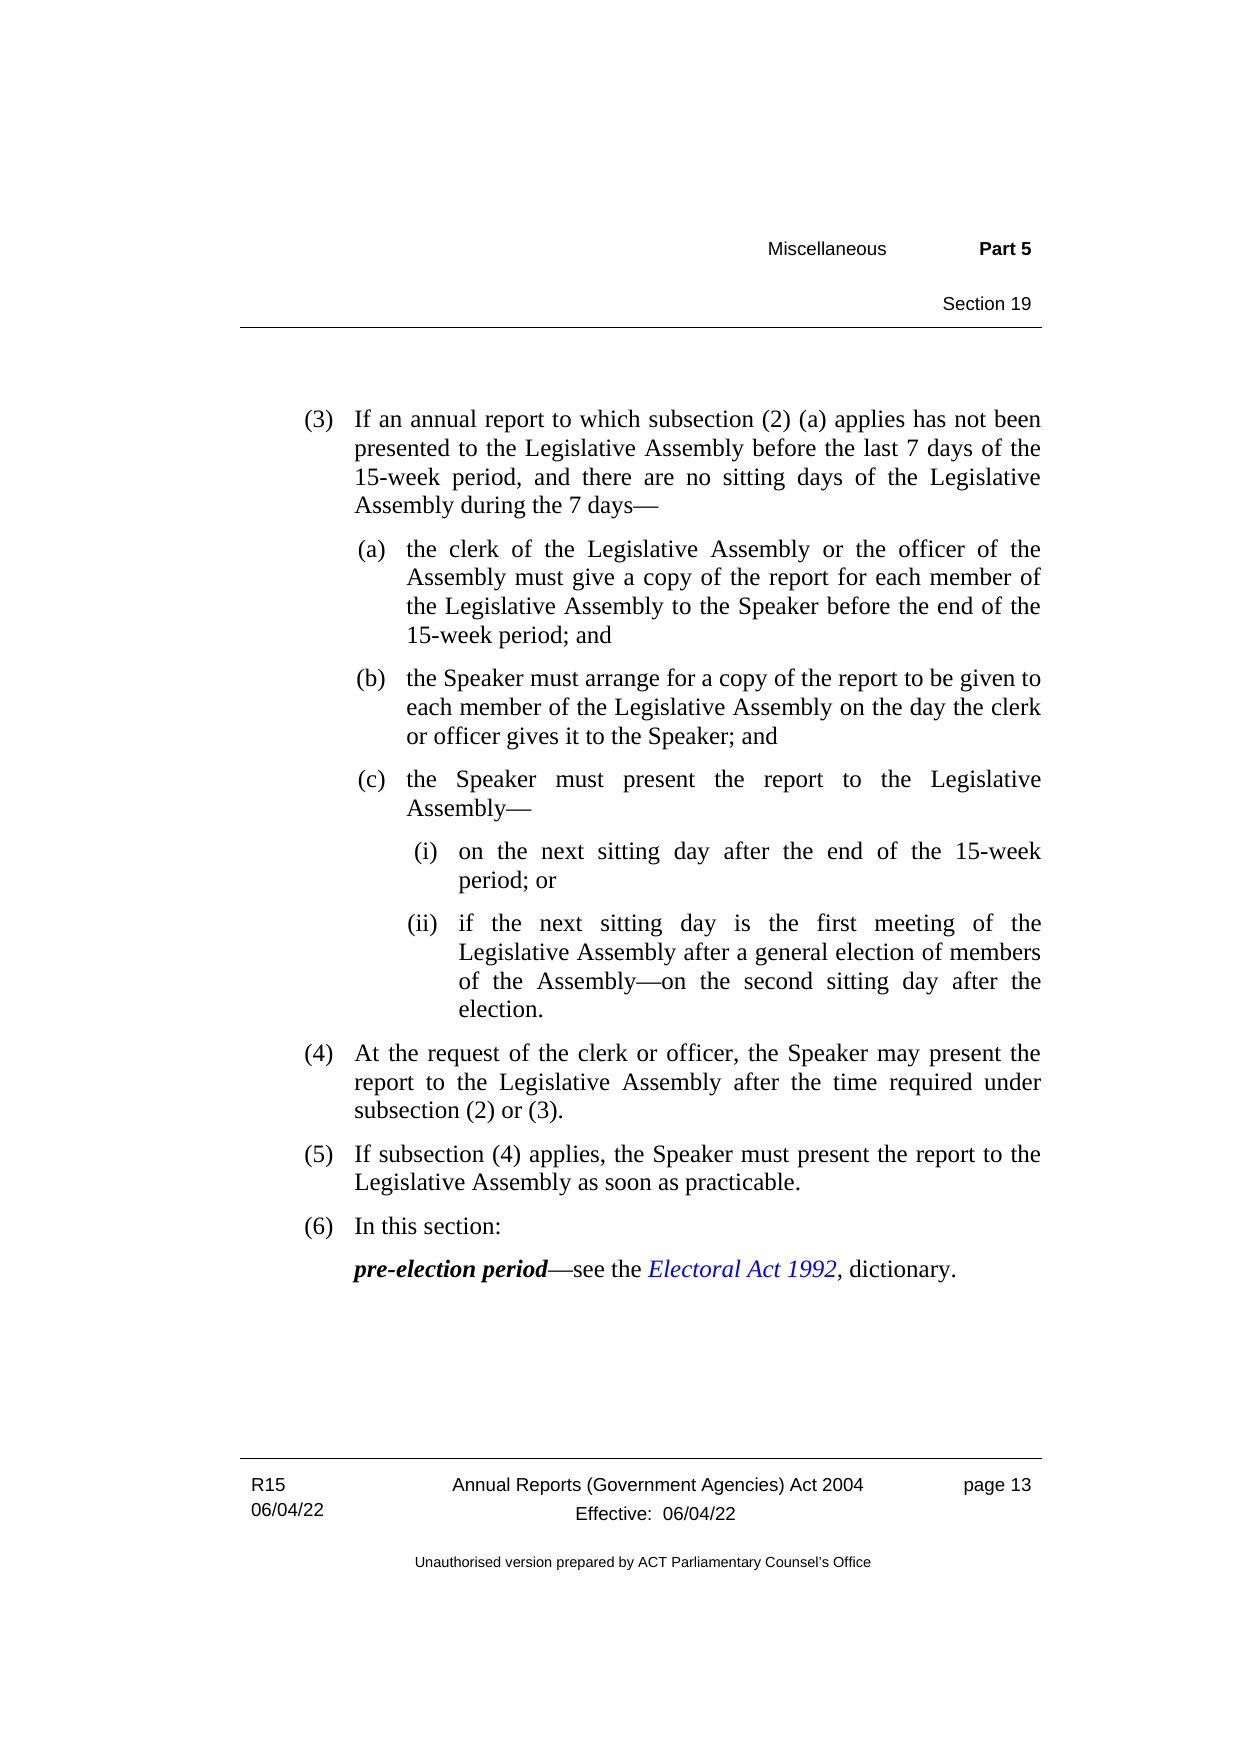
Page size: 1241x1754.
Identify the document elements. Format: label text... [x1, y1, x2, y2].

text (a) the clerk of the Legislative Assembly or the officer of the Assembly must give a copy of the report for each member of the Legislative Assembly to the Speaker before the end of the 15-week period; and [239, 534, 1042, 649]
text (3) If an annual report to which subsection (2) (a) applies has not been presented to the Legislative Assembly before the last 7 days of the 15-week period, and there are no sitting days of the Legislative Assembly during the 7 days— [239, 404, 1042, 519]
text pre-election period—see the Electoral Act 1992, dictionary. [354, 1254, 1042, 1283]
text (5) If subsection (4) applies, the Speaker must present the report to the Legislative Assembly as soon as practicable. [239, 1139, 1042, 1196]
text (i) on the next sitting day after the end of the 15-week period; or [239, 836, 1042, 894]
text (b) the Speaker must arrange for a copy of the report to be given to each member of the Legislative Assembly on the day the clerk or officer gives it to the Speaker; and [239, 663, 1042, 749]
text (ii) if the next sitting day is the first meeting of the Legislative Assembly after a general election of members of the Assembly—on the second sitting day after the election. [239, 908, 1042, 1023]
text (c) the Speaker must present the report to the Legislative Assembly— [239, 764, 1042, 822]
text (6) In this section: [239, 1211, 1042, 1239]
text (4) At the request of the clerk or officer, the Speaker may present the report to the Legislative Assembly after the time required under subsection (2) or (3). [239, 1038, 1042, 1124]
